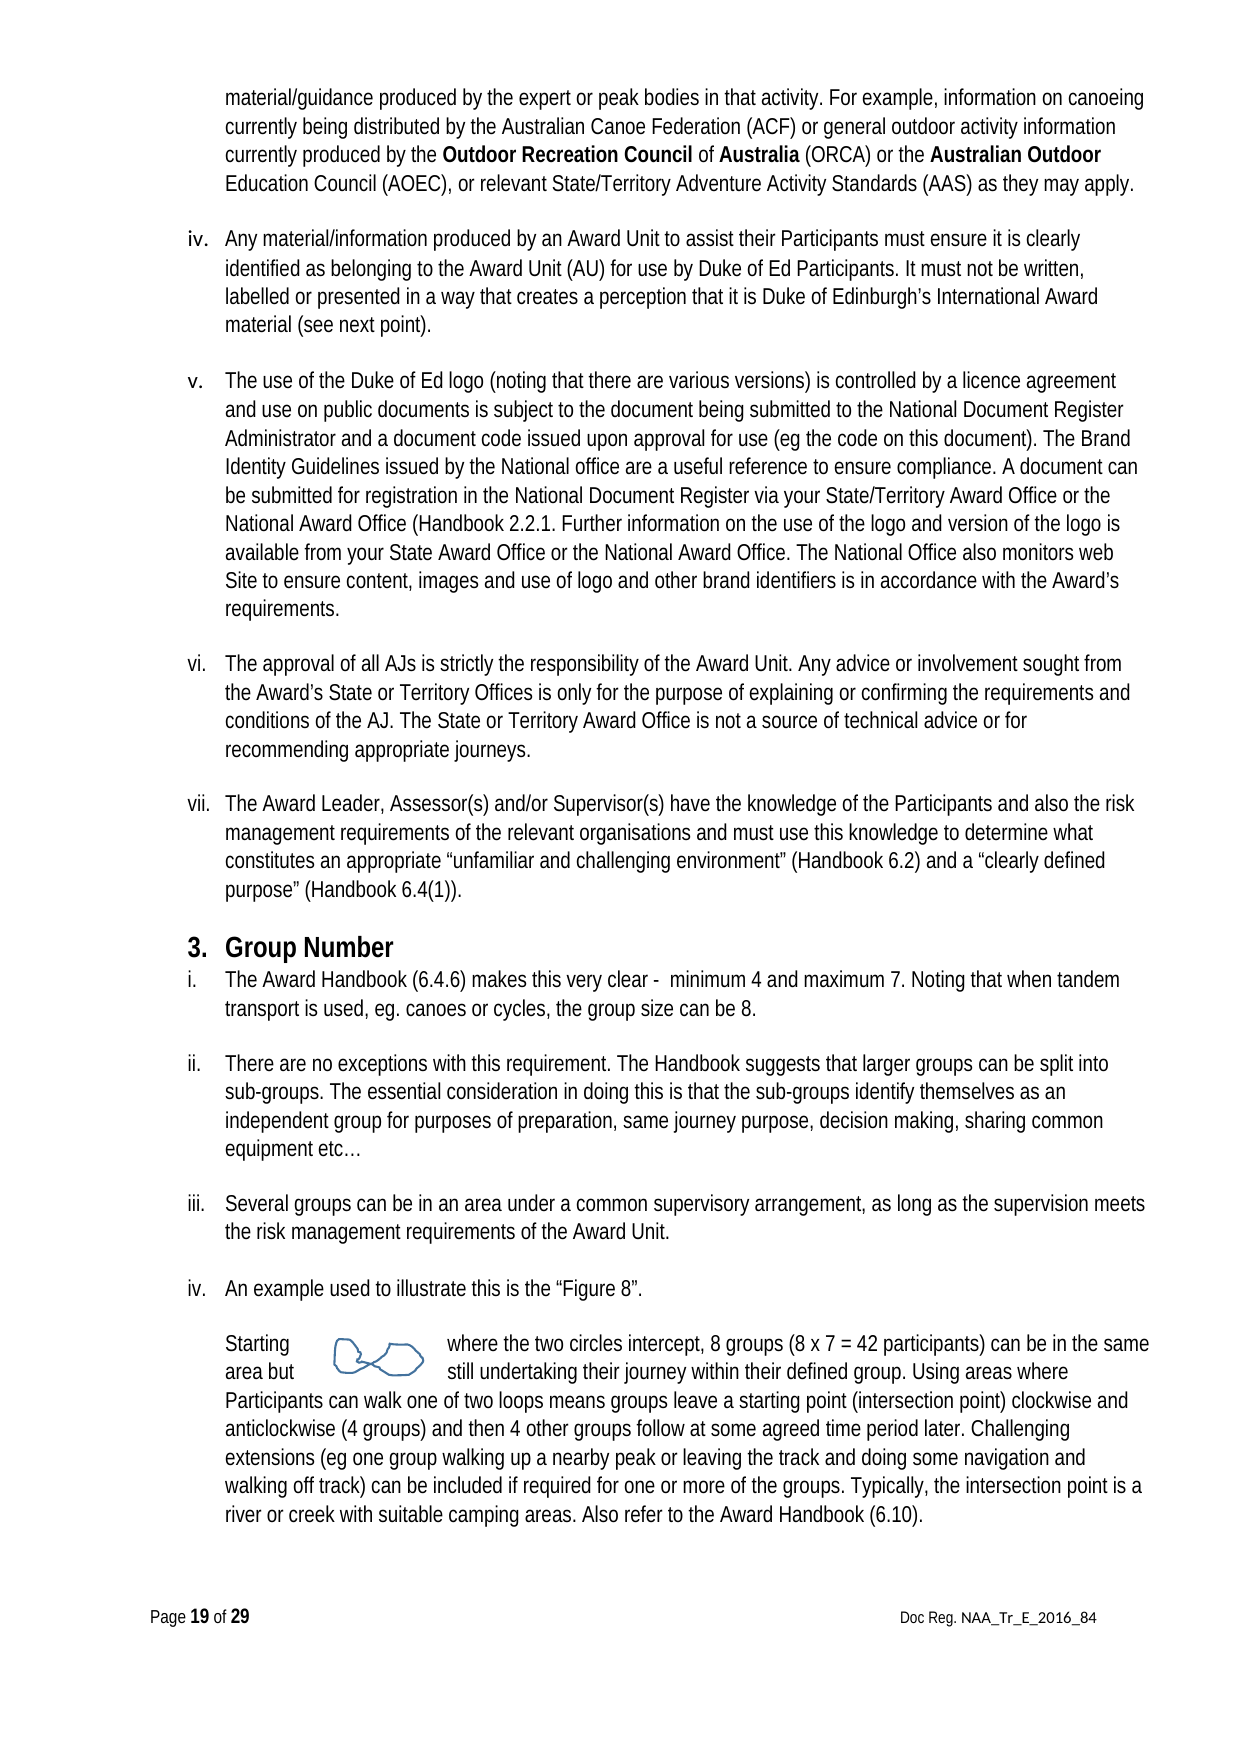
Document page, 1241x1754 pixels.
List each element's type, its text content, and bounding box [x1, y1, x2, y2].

list Starting where the two circles intercept, 8 groups (8 x 7 = 42 participants) can be in the same area but still undertaking their journey within their defined group. Using areas where Participants can walk one of two loops means groups leave a starting point (intersection point) clockwise and anticlockwise (4 groups) and then 4 other groups follow at some agreed time period later. Challenging extensions (eg one group walking up a nearby peak or leaving the track and doing some navigation and walking off track) can be included if required for one or more of the groups. Typically, the intersection point is a river or creek with suitable camping areas. Also refer to the Award Handbook (6.10). [225, 1330, 1150, 1527]
list Any material/information produced by an Award Unit to assist their Participants must ensure it is clearly identified as belonging to the Award Unit (AU) for use by Duke of Ed Participants. It must not be written, labelled or presented in a way that creates a perception that it is Duke of Edinburgh’s International Award material (see next point). [187, 224, 1150, 338]
list The use of the Duke of Ed logo (noting that there are various versions) is controlled by a licence agreement and use on public documents is subject to the document being submitted to the National Document Register Administrator and a document code issued upon approval for use (eg the code on this document). The Brand Identity Guidelines issued by the National office are a useful reference to ensure compliance. A document can be submitted for registration in the National Document Register via your State/Territory Award Office or the National Award Office (Handbook 2.2.1. Further information on the use of the logo and version of the logo is available from your State Award Office or the National Award Office. The National Office also monitors web Site to ensure content, images and use of logo and other brand identifiers is in accordance with the Award’s requirements. [187, 366, 1150, 622]
list The Award Handbook (6.4.6) makes this very clear - minimum 4 and maximum 7. Noting that when tandem transport is used, eg. canoes or cycles, the group size can be 8. [187, 966, 1150, 1021]
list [187, 84, 1150, 196]
list There are no exceptions with this requirement. The Handbook suggests that larger groups can be split into sub-groups. The essential consideration in doing this is that the sub-groups identify themselves as an independent group for purposes of preparation, same journey purpose, decision making, sharing common equipment etc… [187, 1050, 1150, 1161]
list An example used to illustrate this is the “Figure 8”. [187, 1275, 1150, 1301]
list Group Number [187, 930, 1150, 964]
list The approval of all AJs is strictly the responsibility of the Award Unit. Any advice or involvement sought from the Award’s State or Territory Offices is only for the purpose of explaining or confirming the requirements and conditions of the AJ. The State or Territory Award Office is not a source of technical advice or for recommending appropriate journeys. [187, 650, 1150, 762]
list Several groups can be in an area under a common supervisory arrangement, as long as the supervision meets the risk management requirements of the Award Unit. [187, 1190, 1150, 1244]
list The Award Leader, Assessor(s) and/or Supervisor(s) have the knowledge of the Participants and also the risk management requirements of the relevant organisations and must use this knowledge to determine what constitutes an appropriate “unfamiliar and challenging environment” (Handbook 6.2) and a “clearly defined purpose” (Handbook 6.4(1)). [187, 790, 1150, 902]
